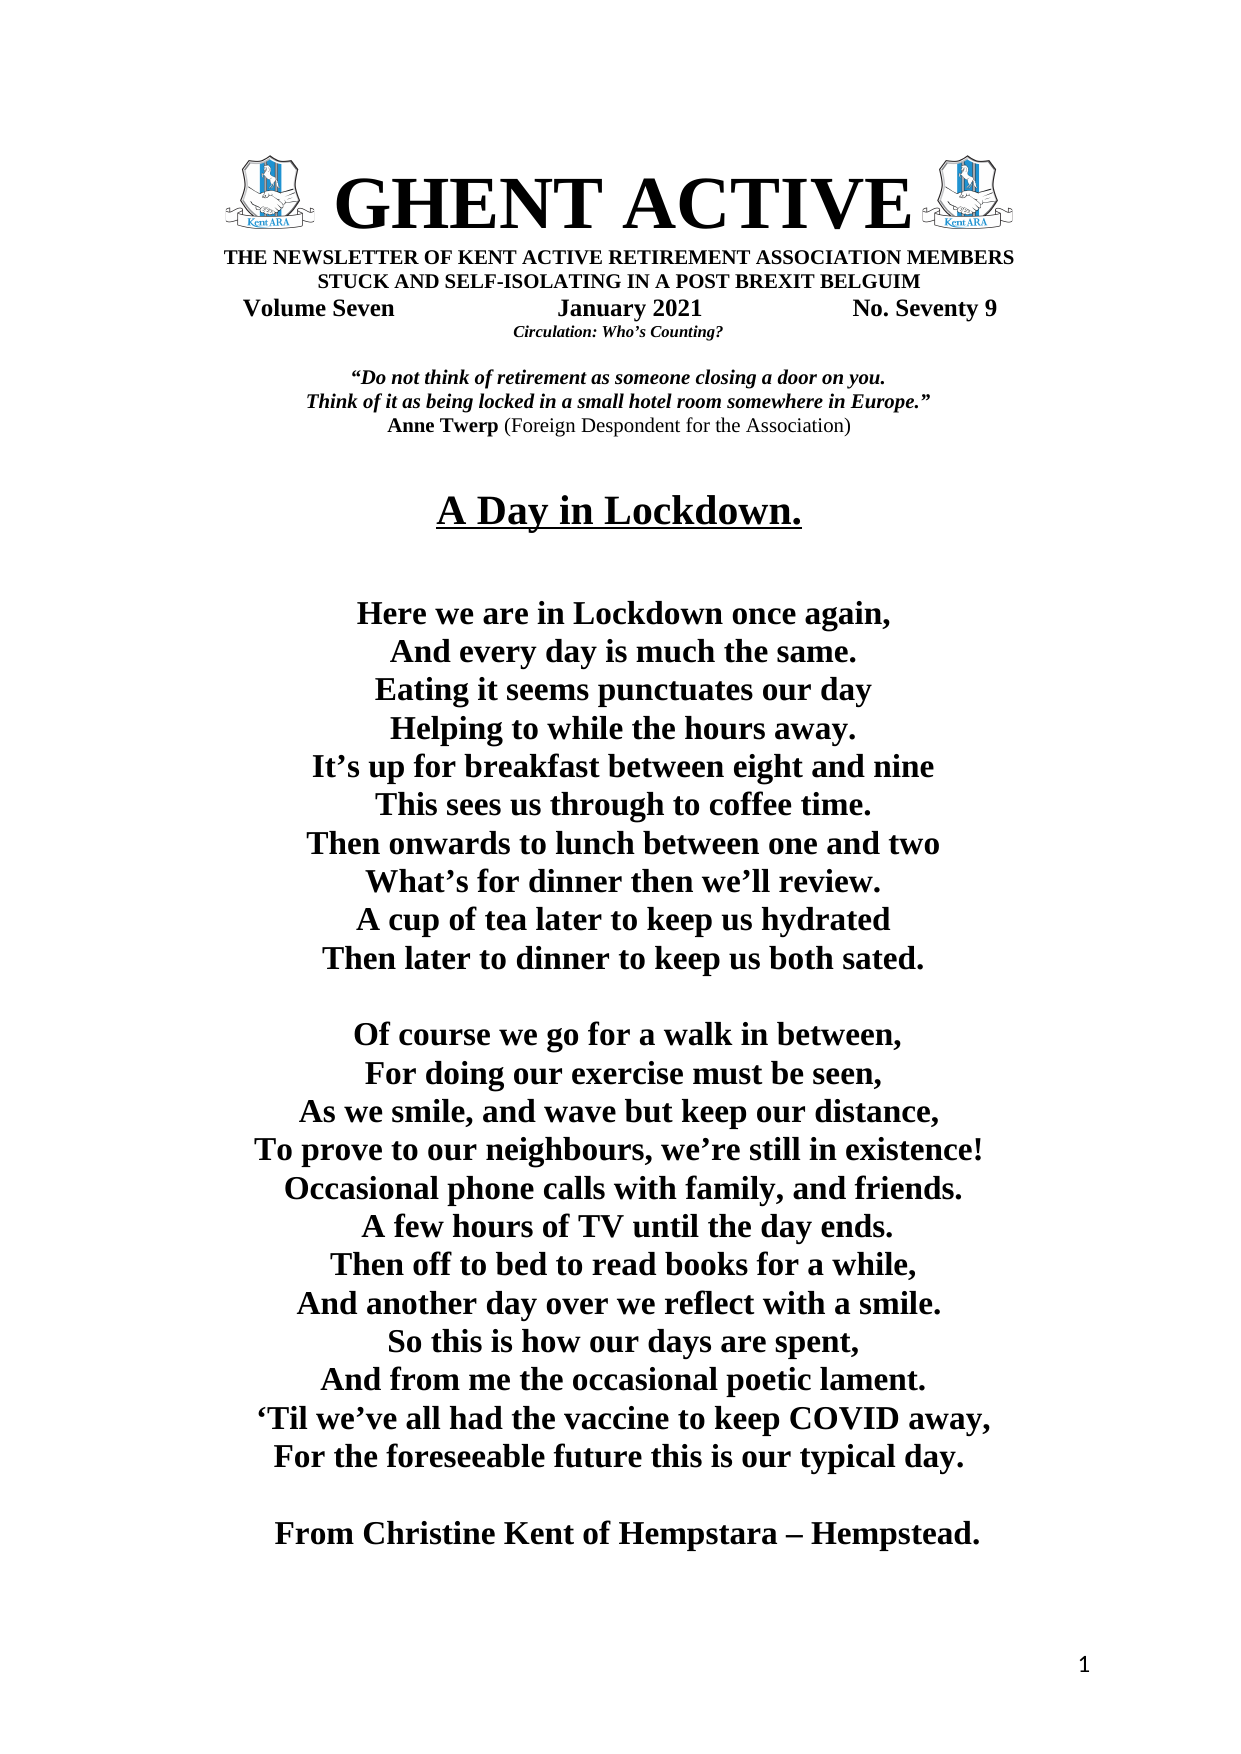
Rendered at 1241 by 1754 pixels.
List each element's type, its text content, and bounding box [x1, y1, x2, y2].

text For the foreseeable future this is our typical day. [150, 1436, 1088, 1475]
text Circulation: Who’s Counting? [150, 322, 1088, 341]
text And every day is much the same. [150, 631, 1088, 670]
text It’s up for breakfast between eight and nine [150, 746, 1088, 785]
text From Christine Kent of Hempstara – Hempstead. [150, 1513, 1088, 1551]
text This sees us through to coffee time. [150, 785, 1088, 823]
text “Do not think of retirement as someone closing a door on you. [150, 365, 1088, 389]
text Then onwards to lunch between one and two [150, 823, 1088, 861]
text A few hours of TV until the day ends. [150, 1206, 1088, 1245]
text Then off to bed to read books for a while, [150, 1245, 1088, 1283]
text Anne Twerp (Foreign Despondent for the Association) [150, 413, 1088, 437]
text THE NEWSLETTER OF KENT ACTIVE RETIREMENT ASSOCIATION MEMBERS [150, 245, 1088, 269]
text To prove to our neighbours, we’re still in existence! [150, 1130, 1088, 1168]
text What’s for dinner then we’ll review. [150, 861, 1088, 900]
text Eating it seems punctuates our day [150, 670, 1088, 708]
text So this is how our days are spent, [150, 1321, 1088, 1360]
text Volume Seven January 2021 No. Seventy 9 [150, 293, 1090, 322]
text Then later to dinner to keep us both sated. [150, 938, 1088, 976]
text For doing our exercise must be seen, [150, 1053, 1088, 1091]
text ‘Til we’ve all had the vaccine to keep COVID away, [150, 1398, 1088, 1436]
text Helping to while the hours away. [150, 708, 1088, 746]
text A cup of tea later to keep us hydrated [150, 900, 1088, 938]
text A Day in Lockdown. [150, 485, 1088, 533]
text Think of it as being locked in a small hotel room somewhere in Europe.” [150, 389, 1088, 413]
text Of course we go for a walk in between, [150, 1015, 1088, 1053]
text GHENT ACTIVE [150, 155, 1088, 245]
text Here we are in Lockdown once again, [150, 593, 1088, 631]
text And from me the occasional poetic lament. [150, 1360, 1088, 1398]
text And another day over we reflect with a smile. [150, 1283, 1088, 1321]
text Occasional phone calls with family, and friends. [150, 1168, 1088, 1206]
text STUCK AND SELF-ISOLATING IN A POST BREXIT BELGUIM [150, 269, 1088, 293]
text As we smile, and wave but keep our distance, [150, 1091, 1088, 1130]
